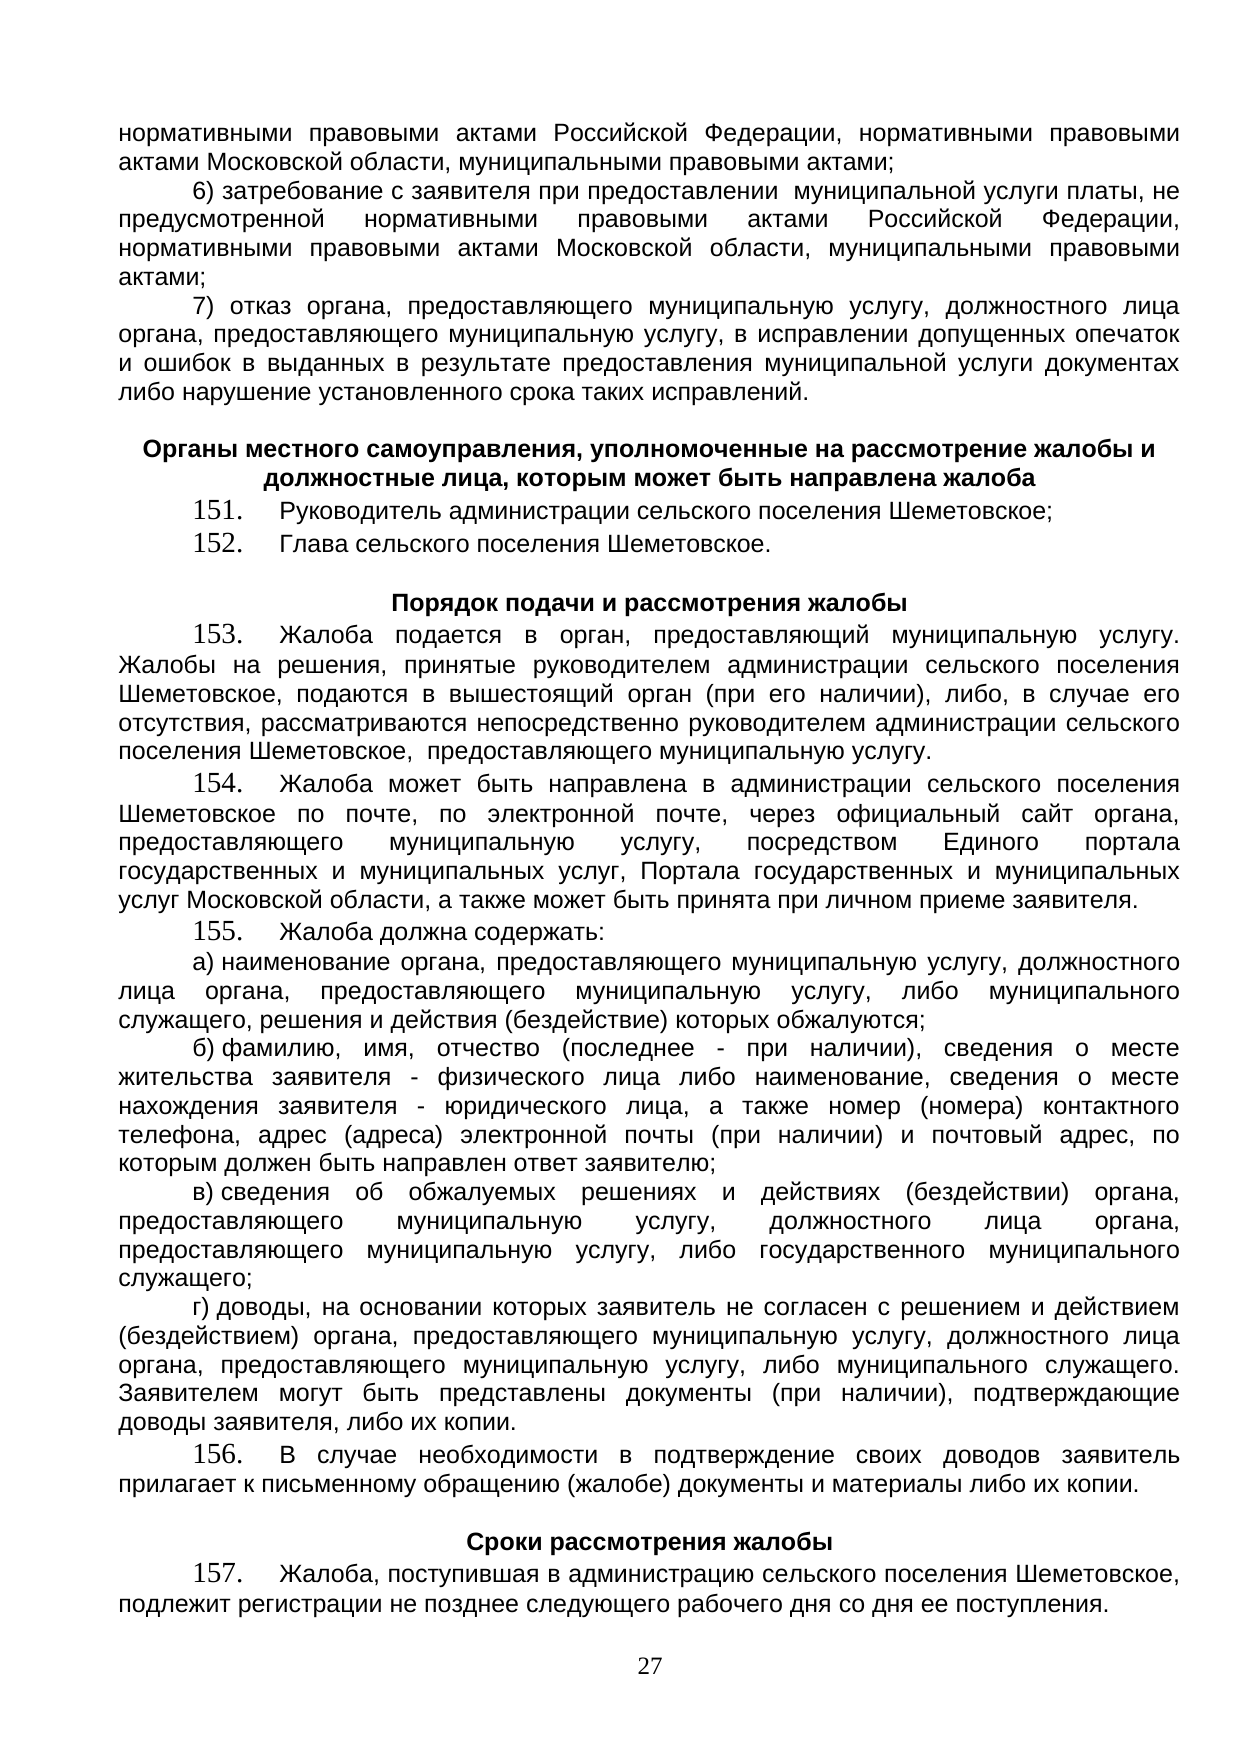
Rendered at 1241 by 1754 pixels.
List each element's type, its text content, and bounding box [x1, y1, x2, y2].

list Глава сельского поселения Шеметовское. [118, 525, 1181, 559]
text б) фамилию, имя, отчество (последнее - при наличии), сведения о месте жительства заявителя - физического лица либо наименование, сведения о месте нахождения заявителя - юридического лица, а также номер (номера) контактного телефона, адрес (адреса) электронной почты (при наличии) и почтовый адрес, по которым должен быть направлен ответ заявителю; [118, 1033, 1181, 1177]
text в) сведения об обжалуемых решениях и действиях (бездействии) органа, предоставляющего муниципальную услугу, должностного лица органа, предоставляющего муниципальную услугу, либо государственного муниципального служащего; [118, 1177, 1181, 1292]
list Жалоба может быть направлена в администрации сельского поселения Шеметовское по почте, по электронной почте, через официальный сайт органа, предоставляющего муниципальную услугу, посредством Единого портала государственных и муниципальных услуг, Портала государственных и муниципальных услуг Московской области, а также может быть принята при личном приеме заявителя. [118, 765, 1181, 913]
text а) наименование органа, предоставляющего муниципальную услугу, должностного лица органа, предоставляющего муниципальную услугу, либо муниципального служащего, решения и действия (бездействие) которых обжалуются; [118, 947, 1181, 1033]
text Органы местного самоуправления, уполномоченные на рассмотрение жалобы и должностные лица, которым может быть направлена жалоба [118, 434, 1181, 492]
text г) доводы, на основании которых заявитель не согласен с решением и действием (бездействием) органа, предоставляющего муниципальную услугу, должностного лица органа, предоставляющего муниципальную услугу, либо муниципального служащего. Заявителем могут быть представлены документы (при наличии), подтверждающие доводы заявителя, либо их копии. [118, 1292, 1181, 1436]
list Руководитель администрации сельского поселения Шеметовское; [118, 492, 1181, 525]
text Порядок подачи и рассмотрения жалобы [118, 588, 1181, 616]
list Жалоба, поступившая в администрацию сельского поселения Шеметовское, подлежит регистрации не позднее следующего рабочего дня со дня ее поступления. [118, 1556, 1181, 1618]
list Жалоба подается в орган, предоставляющий муниципальную услугу. Жалобы на решения, принятые руководителем администрации сельского поселения Шеметовское, подаются в вышестоящий орган (при его наличии), либо, в случае его отсутствия, рассматриваются непосредственно руководителем администрации сельского поселения Шеметовское, предоставляющего муниципальную услугу. [118, 616, 1181, 765]
list Жалоба должна содержать: [118, 913, 1181, 947]
text 6) затребование с заявителя при предоставлении муниципальной услуги платы, не предусмотренной нормативными правовыми актами Российской Федерации, нормативными правовыми актами Московской области, муниципальными правовыми актами; [118, 176, 1181, 291]
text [118, 118, 1181, 176]
list В случае необходимости в подтверждение своих доводов заявитель прилагает к письменному обращению (жалобе) документы и материалы либо их копии. [118, 1436, 1181, 1498]
text 7) отказ органа, предоставляющего муниципальную услугу, должностного лица органа, предоставляющего муниципальную услугу, в исправлении допущенных опечаток и ошибок в выданных в результате предоставления муниципальной услуги документах либо нарушение установленного срока таких исправлений. [118, 291, 1181, 406]
text Сроки рассмотрения жалобы [118, 1527, 1181, 1556]
